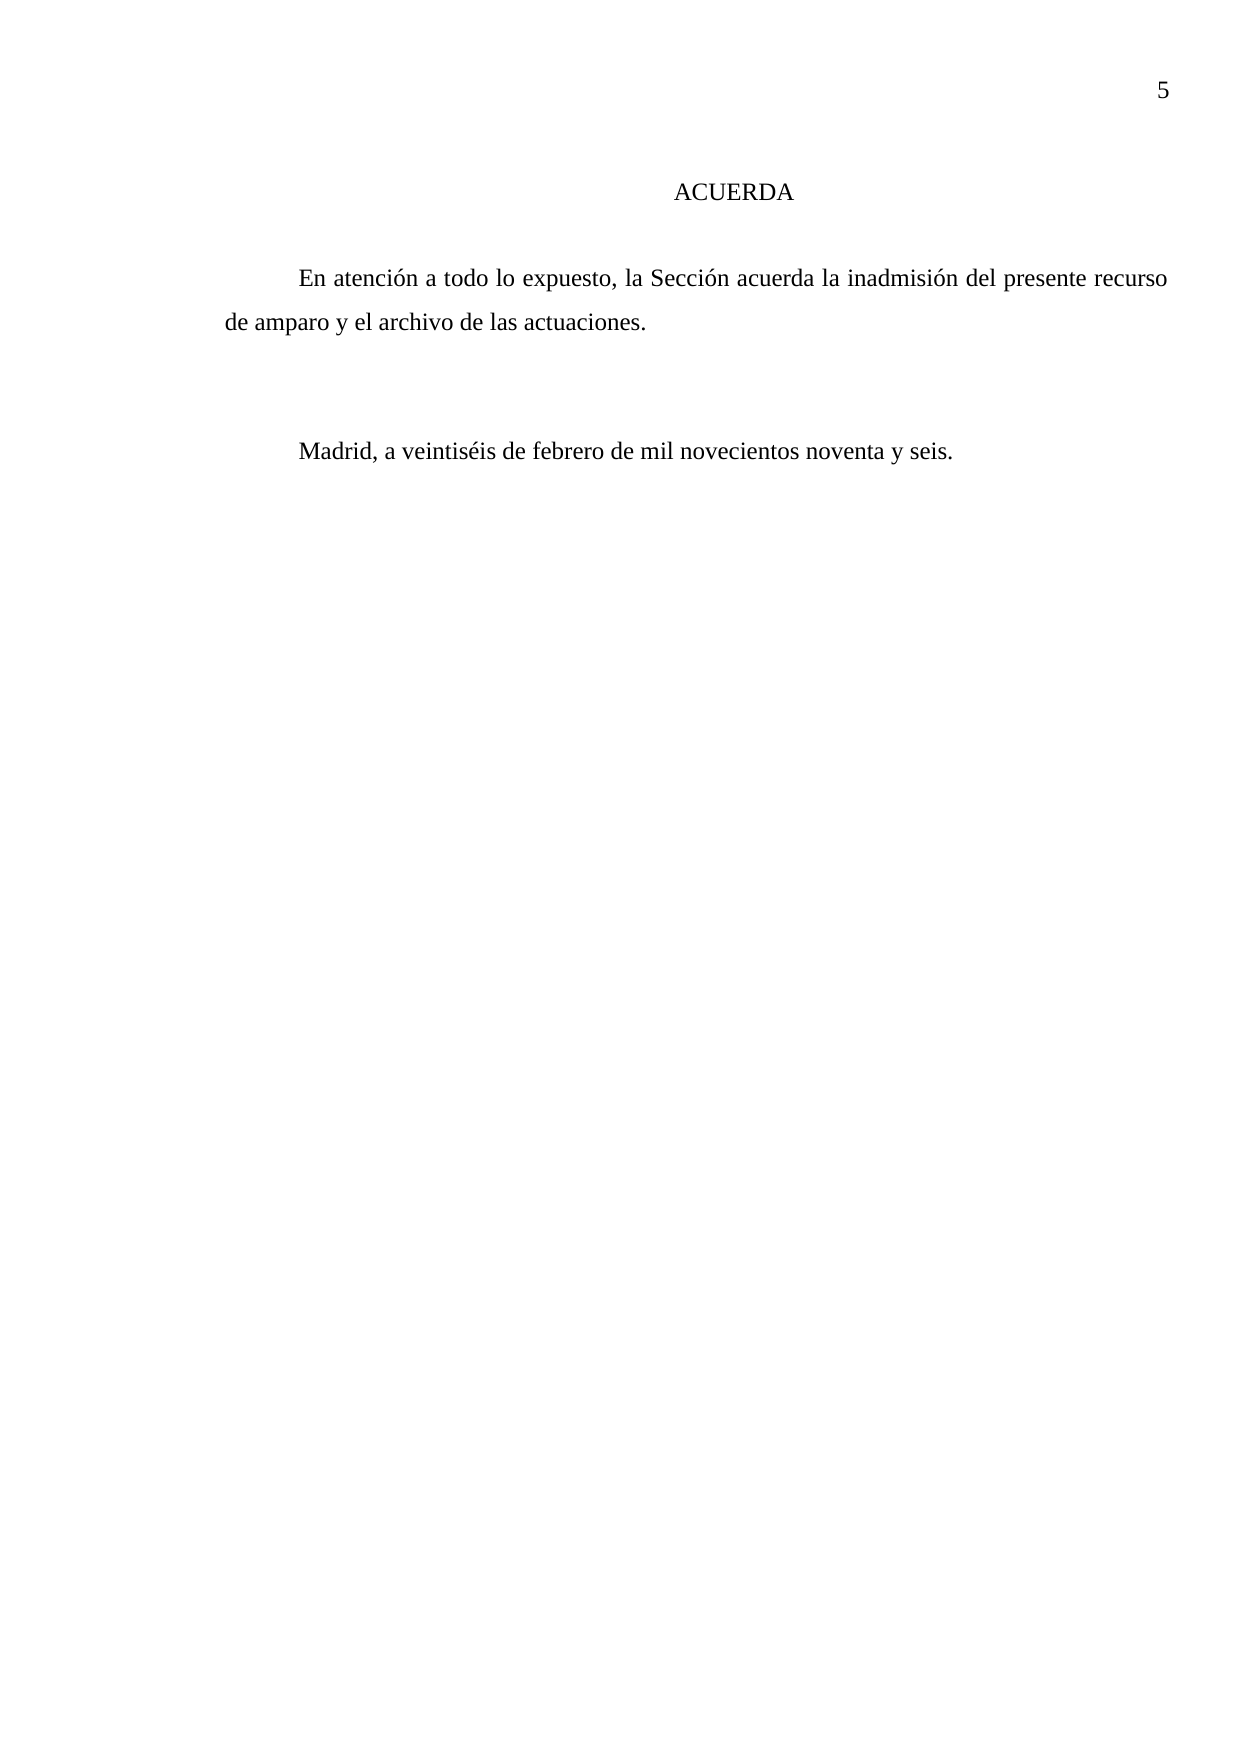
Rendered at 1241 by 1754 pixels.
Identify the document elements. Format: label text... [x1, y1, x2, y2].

text ACUERDA [224, 177, 1169, 206]
text En atención a todo lo expuesto, la Sección acuerda la inadmisión del presente recurso de amparo y el archivo de las actuaciones. [224, 263, 1169, 335]
text Madrid, a veintiséis de febrero de mil novecientos noventa y seis. [224, 436, 1169, 465]
